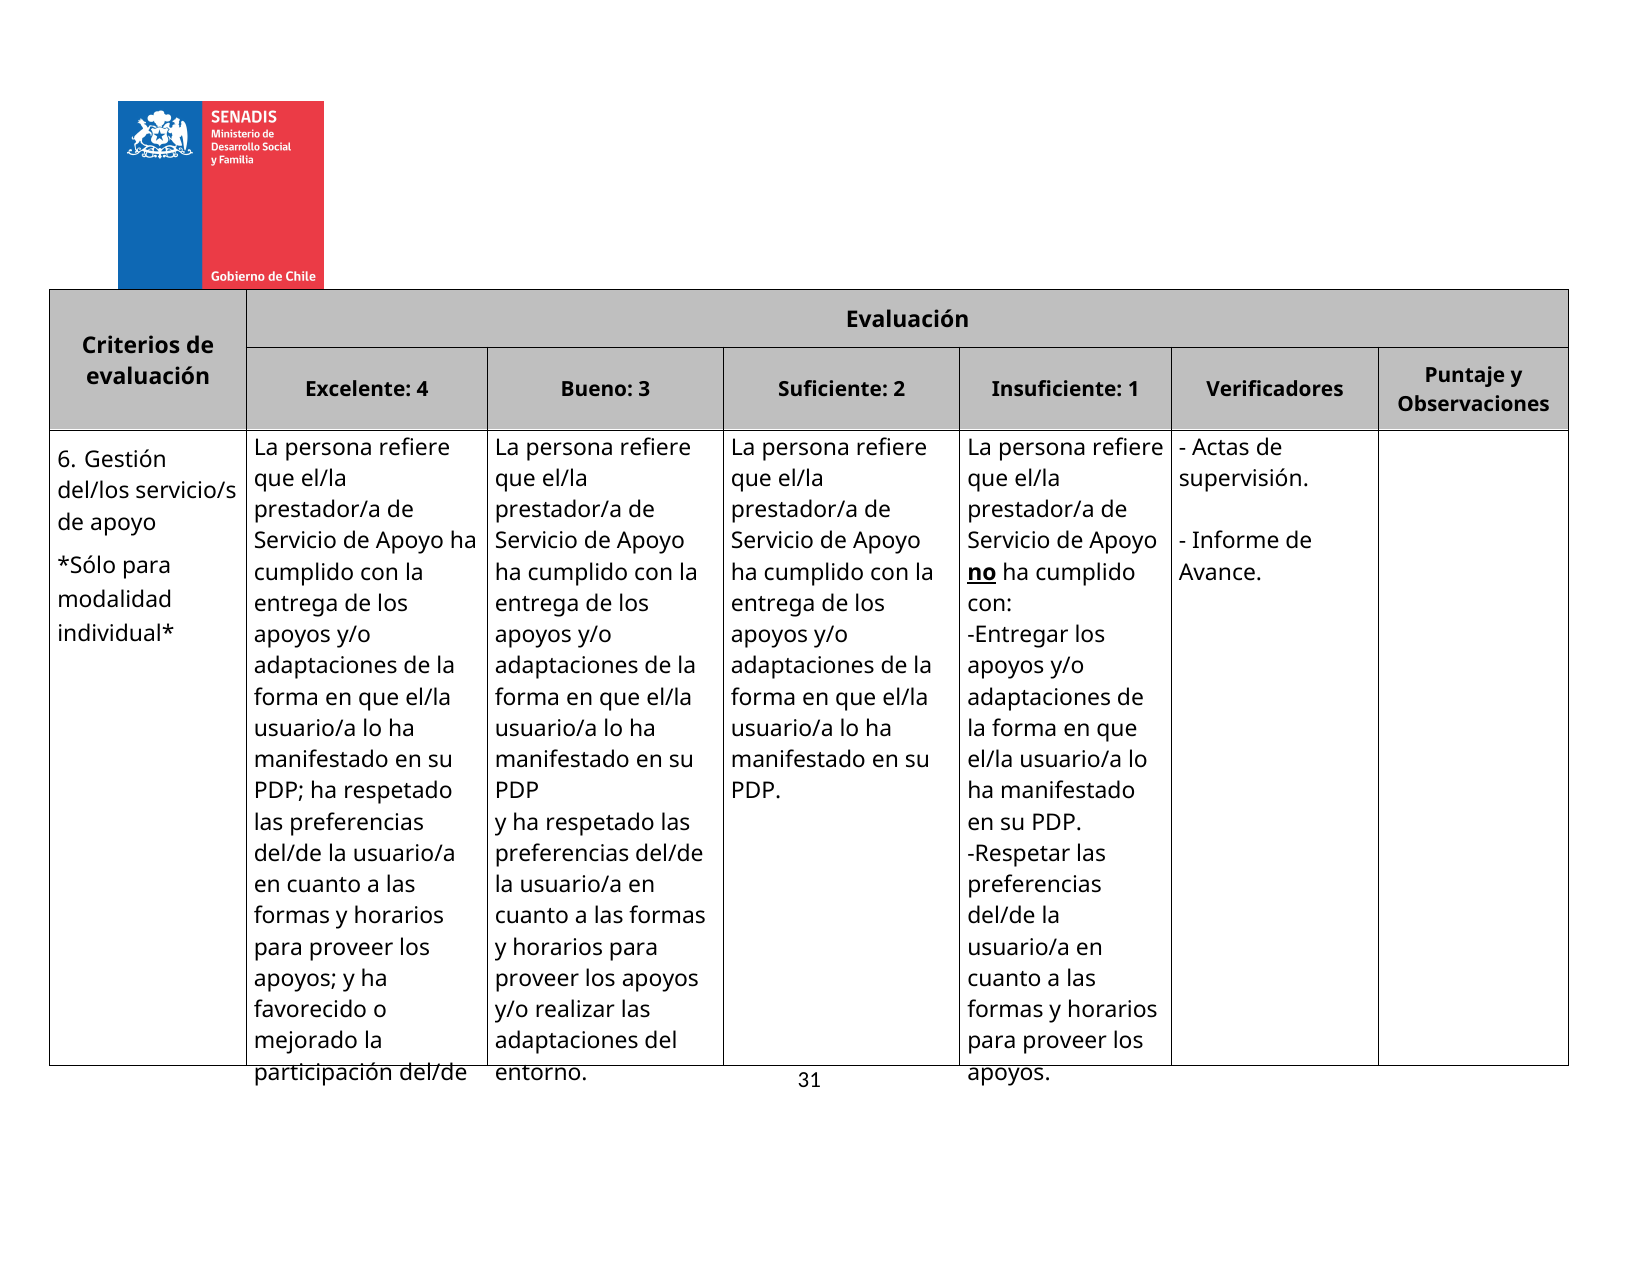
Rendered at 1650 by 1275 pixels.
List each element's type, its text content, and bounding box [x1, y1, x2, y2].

table_header Criterios de evaluación [50, 290, 246, 429]
table_cell La persona refiere que el/la prestador/a de Servicio de Apoyo no ha cumplido con: -Entregar los apoyos y/o adaptaciones de la forma en que el/la usuario/a lo ha manifestado en su PDP. -Respetar las preferencias del/de la usuario/a en cuanto a las formas y horarios para proveer los apoyos. -Favorecer o mejorar la participación del/de la usuario/a en el contexto laboral, social, comunitario, entre otros. [960, 431, 1171, 1065]
table_cell La persona refiere que el/la prestador/a de Servicio de Apoyo ha cumplido con la entrega de los apoyos y/o adaptaciones de la forma en que el/la usuario/a lo ha manifestado en su PDP; ha respetado las preferencias del/de la usuario/a en cuanto a las formas y horarios para proveer los apoyos; y ha favorecido o mejorado la participación del/de la usuario/a en el contexto laboral, social, comunitario, entre otros. [247, 431, 487, 1065]
table_cell La persona refiere que el/la prestador/a de Servicio de Apoyo ha cumplido con la entrega de los apoyos y/o adaptaciones de la forma en que el/la usuario/a lo ha manifestado en su PDP. [724, 431, 959, 1065]
table_cell Bueno: 3 [488, 348, 723, 429]
table_cell La persona refiere que el/la prestador/a de Servicio de Apoyo ha cumplido con la entrega de los apoyos y/o adaptaciones de la forma en que el/la usuario/a lo ha manifestado en su PDP y ha respetado las preferencias del/de la usuario/a en cuanto a las formas y horarios para proveer los apoyos y/o realizar las adaptaciones del entorno. [488, 431, 723, 1065]
table_cell Suficiente: 2 [724, 348, 959, 429]
table_cell - Actas de supervisión. - Informe de Avance. [1172, 431, 1378, 1065]
picture [118, 101, 324, 289]
table_cell Insuficiente: 1 [960, 348, 1171, 429]
table_cell Excelente: 4 [247, 348, 487, 429]
table_cell [1379, 431, 1568, 1065]
table_header Evaluación [247, 290, 1568, 347]
table_cell Gestión del/los servicio/s de apoyo *Sólo para modalidad individual* [50, 431, 246, 1065]
table_cell Verificadores [1172, 348, 1378, 429]
table_cell Puntaje y Observaciones [1379, 348, 1568, 429]
